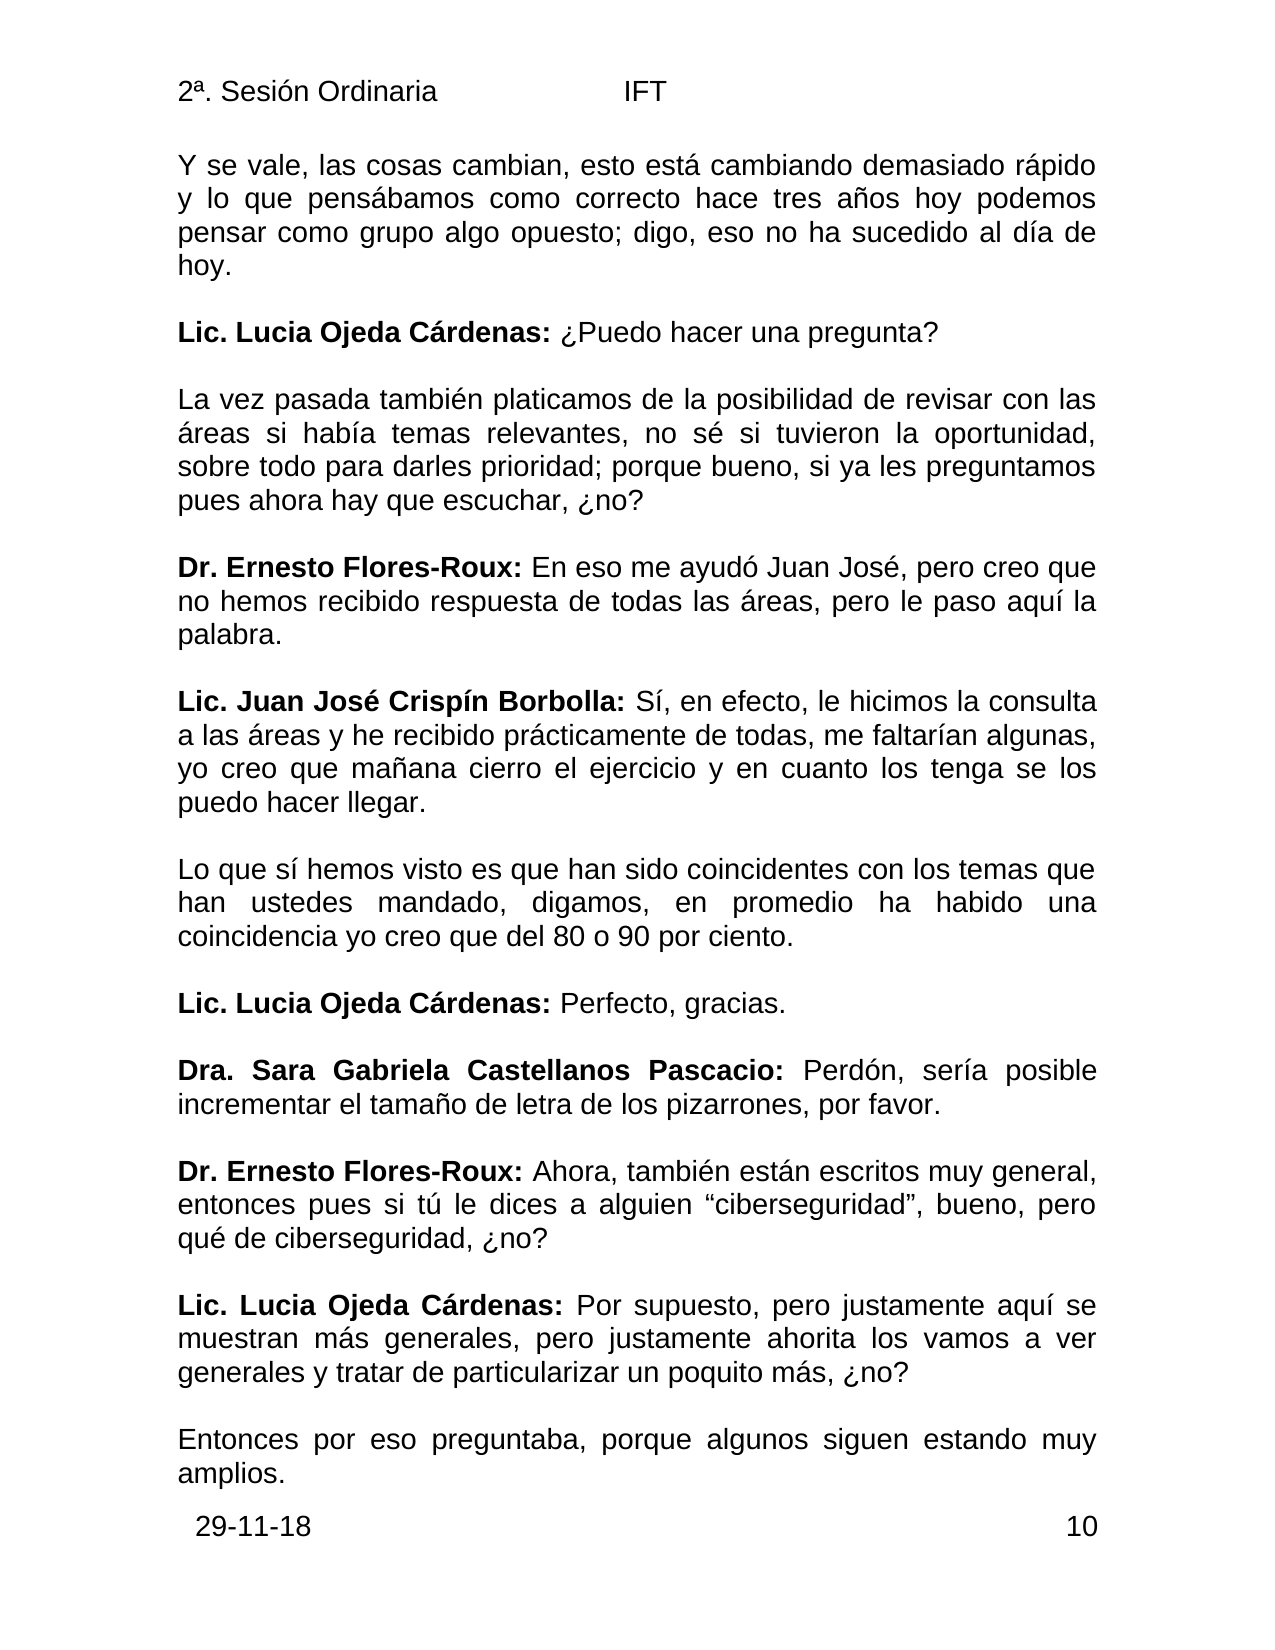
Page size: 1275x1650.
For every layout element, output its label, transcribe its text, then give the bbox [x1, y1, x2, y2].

text Lic. Lucia Ojeda Cárdenas: Por supuesto, pero justamente aquí se muestran más generales, pero justamente ahorita los vamos a ver generales y tratar de particularizar un poquito más, ¿no? [177, 1288, 1098, 1389]
text Lo que sí hemos visto es que han sido coincidentes con los temas que han ustedes mandado, digamos, en promedio ha habido una coincidencia yo creo que del 80 o 90 por ciento. [177, 852, 1098, 953]
text Y se vale, las cosas cambian, esto está cambiando demasiado rápido y lo que pensábamos como correcto hace tres años hoy podemos pensar como grupo algo opuesto; digo, eso no ha sucedido al día de hoy. [177, 148, 1098, 282]
text Dr. Ernesto Flores-Roux: Ahora, también están escritos muy general, entonces pues si tú le dices a alguien “ciberseguridad”, bueno, pero qué de ciberseguridad, ¿no? [177, 1154, 1098, 1254]
text Lic. Lucia Ojeda Cárdenas: ¿Puedo hacer una pregunta? [177, 315, 1098, 349]
text Lic. Juan José Crispín Borbolla: Sí, en efecto, le hicimos la consulta a las áreas y he recibido prácticamente de todas, me faltarían algunas, yo creo que mañana cierro el ejercicio y en cuanto los tenga se los puedo hacer llegar. [177, 684, 1098, 818]
text Dra. Sara Gabriela Castellanos Pascacio: Perdón, sería posible incrementar el tamaño de letra de los pizarrones, por favor. [177, 1053, 1098, 1120]
text Lic. Lucia Ojeda Cárdenas: Perfecto, gracias. [177, 986, 1098, 1020]
text Entonces por eso preguntaba, porque algunos siguen estando muy amplios. [177, 1422, 1098, 1489]
text La vez pasada también platicamos de la posibilidad de revisar con las áreas si había temas relevantes, no sé si tuvieron la oportunidad, sobre todo para darles prioridad; porque bueno, si ya les preguntamos pues ahora hay que escuchar, ¿no? [177, 382, 1098, 517]
text Dr. Ernesto Flores-Roux: En eso me ayudó Juan José, pero creo que no hemos recibido respuesta de todas las áreas, pero le paso aquí la palabra. [177, 550, 1098, 651]
